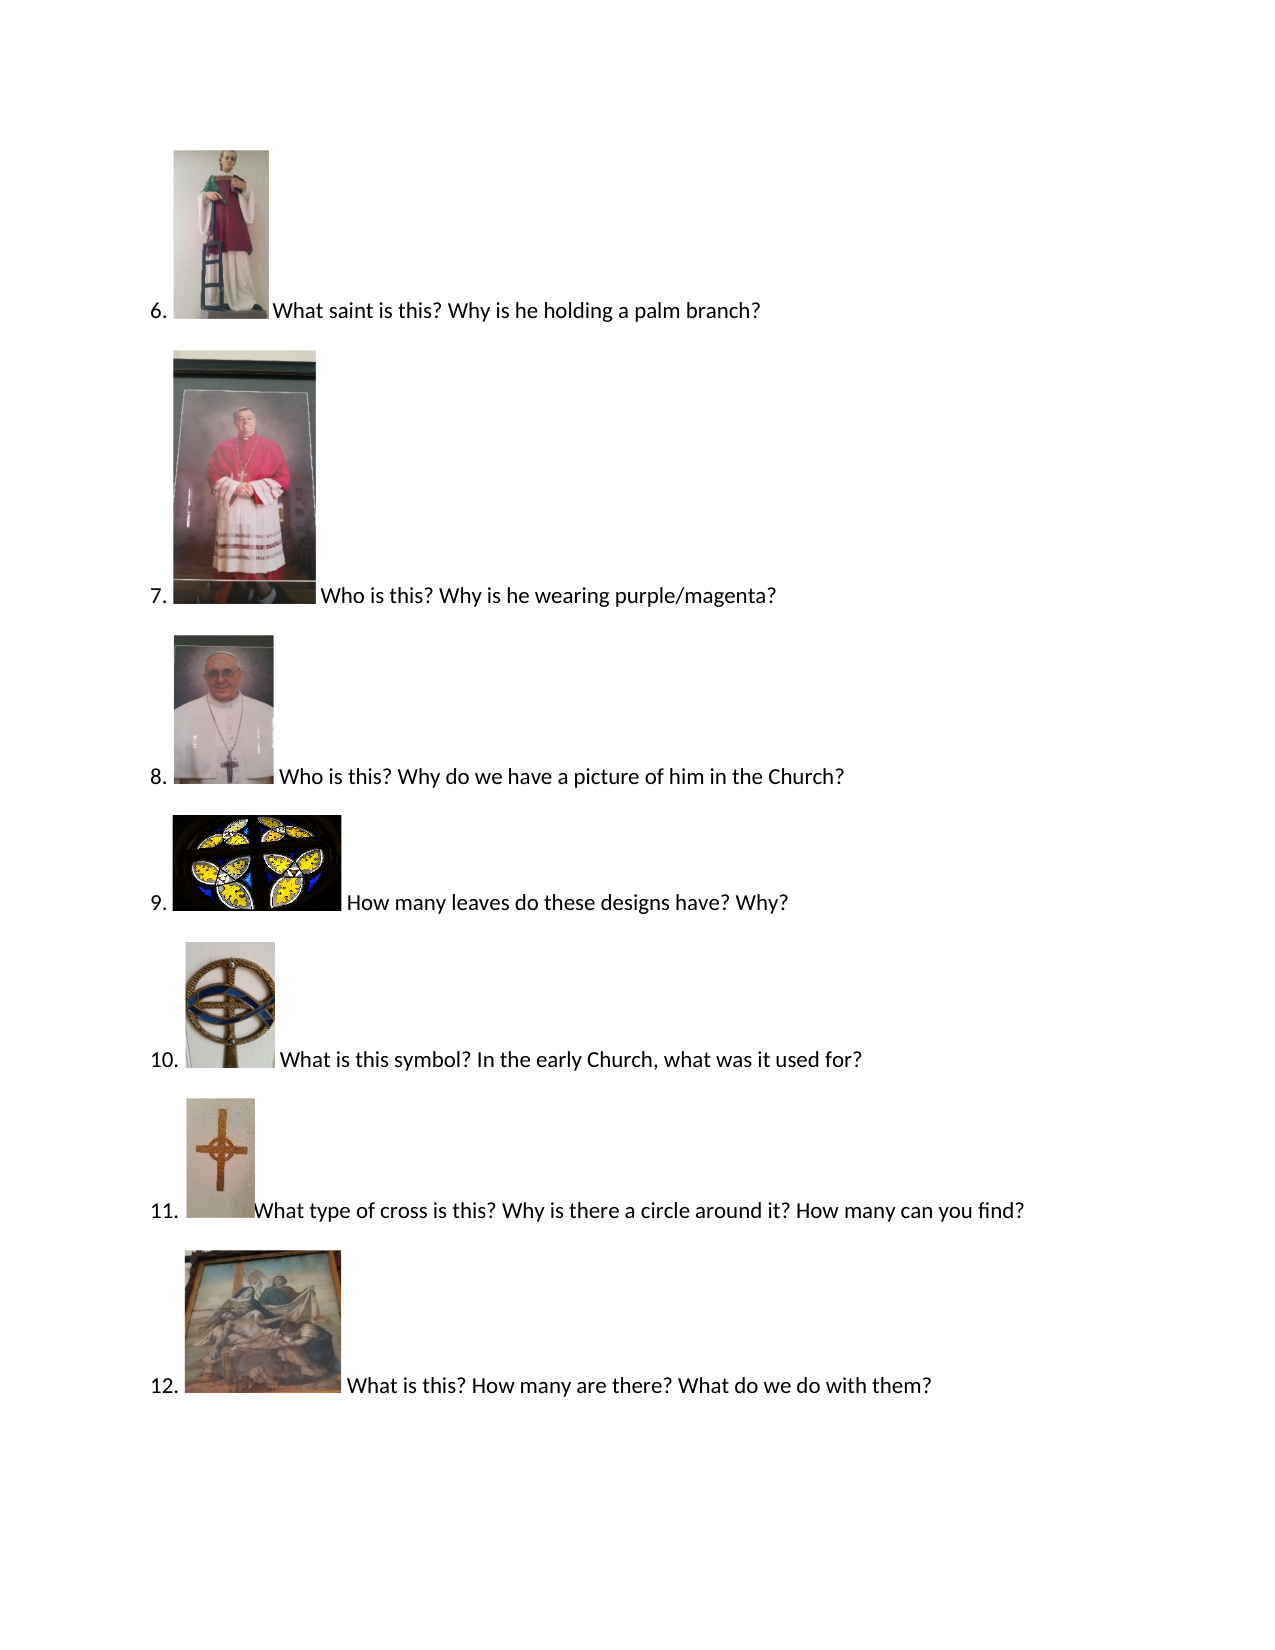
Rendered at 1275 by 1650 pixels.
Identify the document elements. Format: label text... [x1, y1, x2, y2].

picture [187, 1099, 255, 1217]
text 6. What saint is this? Why is he holding a palm branch? [150, 150, 1125, 325]
picture [186, 942, 275, 1068]
picture [174, 351, 315, 604]
text 9. How many leaves do these designs have? Why? [150, 816, 1125, 916]
text 12. What is this? How many are there? What do we do with them? [150, 1249, 1125, 1399]
picture [174, 151, 269, 318]
picture [172, 815, 342, 911]
picture [174, 636, 274, 784]
text 11. What type of cross is this? Why is there a circle around it? How many can you find? [150, 1098, 1125, 1224]
text 8. Who is this? Why do we have a picture of him in the Church? [150, 634, 1125, 791]
text 10. What is this symbol? In the early Church, what was it used for? [150, 941, 1125, 1073]
picture [185, 1251, 342, 1393]
text 7. Who is this? Why is he wearing purple/magenta? [150, 350, 1125, 609]
